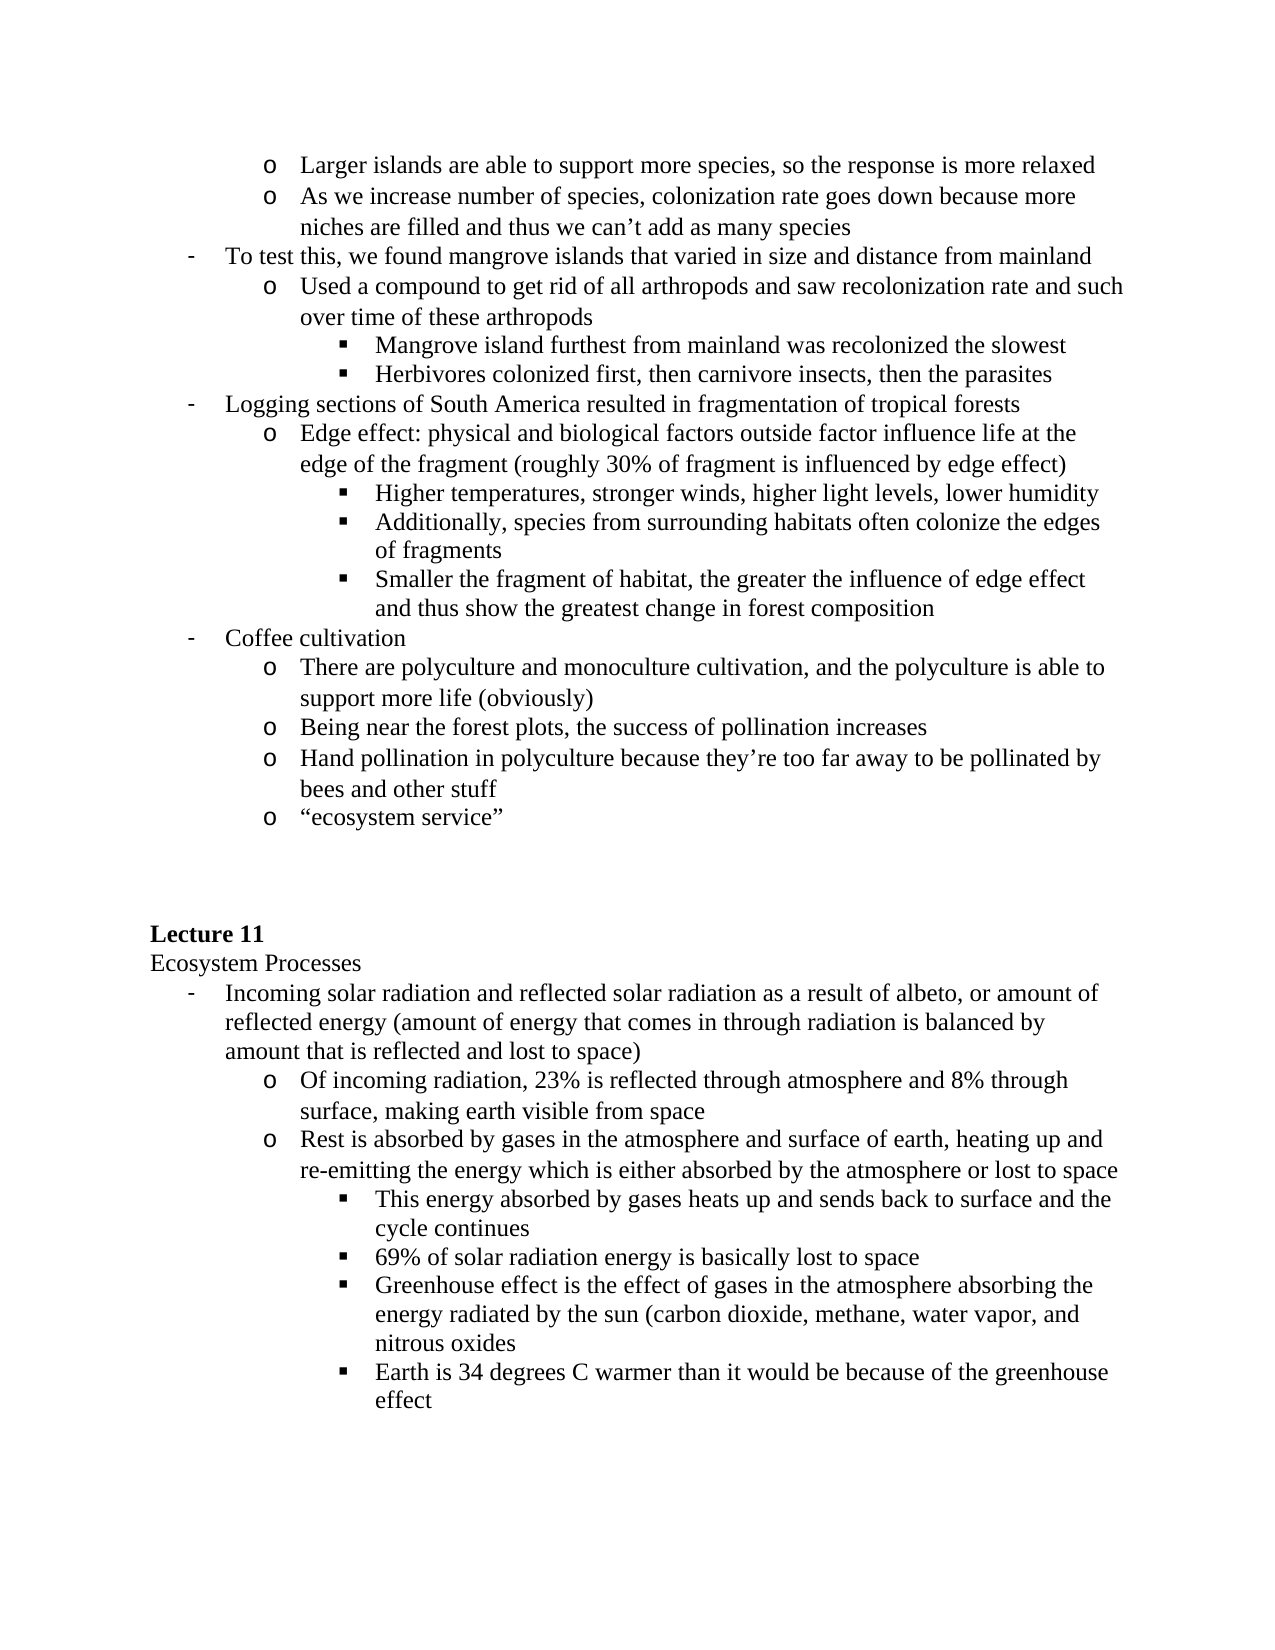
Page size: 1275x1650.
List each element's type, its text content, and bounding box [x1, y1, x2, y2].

list Of incoming radiation, 23% is reflected through atmosphere and 8% through surface, making earth visible from space [262, 1065, 1125, 1124]
list Greenhouse effect is the effect of gases in the atmosphere absorbing the energy radiated by the sun (carbon dioxide, methane, water vapor, and nitrous oxides [337, 1270, 1125, 1357]
text Ecosystem Processes [150, 948, 1125, 977]
list Higher temperatures, stronger winds, higher light levels, lower humidity [337, 478, 1125, 507]
list Edge effect: physical and biological factors outside factor influence life at the edge of the fragment (roughly 30% of fragment is influenced by edge effect) [262, 418, 1125, 478]
list Larger islands are able to support more species, so the response is more relaxed [262, 150, 1125, 181]
list There are polyculture and monoculture cultivation, and the polyculture is able to support more life (obviously) [262, 652, 1125, 712]
list Being near the forest plots, the success of pollination increases [262, 712, 1125, 743]
list Hand pollination in polyculture because they’re too far away to be pollinated by bees and other stuff [262, 743, 1125, 802]
list As we increase number of species, colonization rate goes down because more niches are filled and thus we can’t add as many species [262, 181, 1125, 240]
list Logging sections of South America resulted in fragmentation of tropical forests [187, 388, 1125, 418]
list Smaller the fragment of habitat, the greater the influence of edge effect and thus show the greatest change in forest composition [337, 564, 1125, 622]
list Coffee cultivation [187, 622, 1125, 652]
list Herbivores colonized first, then carnivore insects, then the parasites [337, 359, 1125, 388]
list To test this, we found mangrove islands that varied in size and distance from mainland [187, 240, 1125, 271]
list Mangrove island furthest from mainland was recolonized the slowest [337, 331, 1125, 359]
list Rest is absorbed by gases in the atmosphere and surface of earth, heating up and re-emitting the energy which is either absorbed by the atmosphere or lost to space [262, 1124, 1125, 1184]
list Earth is 34 degrees C warmer than it would be because of the greenhouse effect [337, 1357, 1125, 1414]
list Incoming solar radiation and reflected solar radiation as a result of albeto, or amount of reflected energy (amount of energy that comes in through radiation is balanced by amount that is reflected and lost to space) [187, 977, 1125, 1065]
list This energy absorbed by gases heats up and sends back to surface and the cycle continues [337, 1184, 1125, 1242]
list Additionally, species from surrounding habitats often colonize the edges of fragments [337, 507, 1125, 564]
list Used a compound to get rid of all arthropods and saw recolonization rate and such over time of these arthropods [262, 271, 1125, 331]
text Lecture 11 [150, 919, 1125, 948]
list 69% of solar radiation energy is basically lost to space [337, 1242, 1125, 1270]
list “ecosystem service” [262, 802, 1125, 833]
